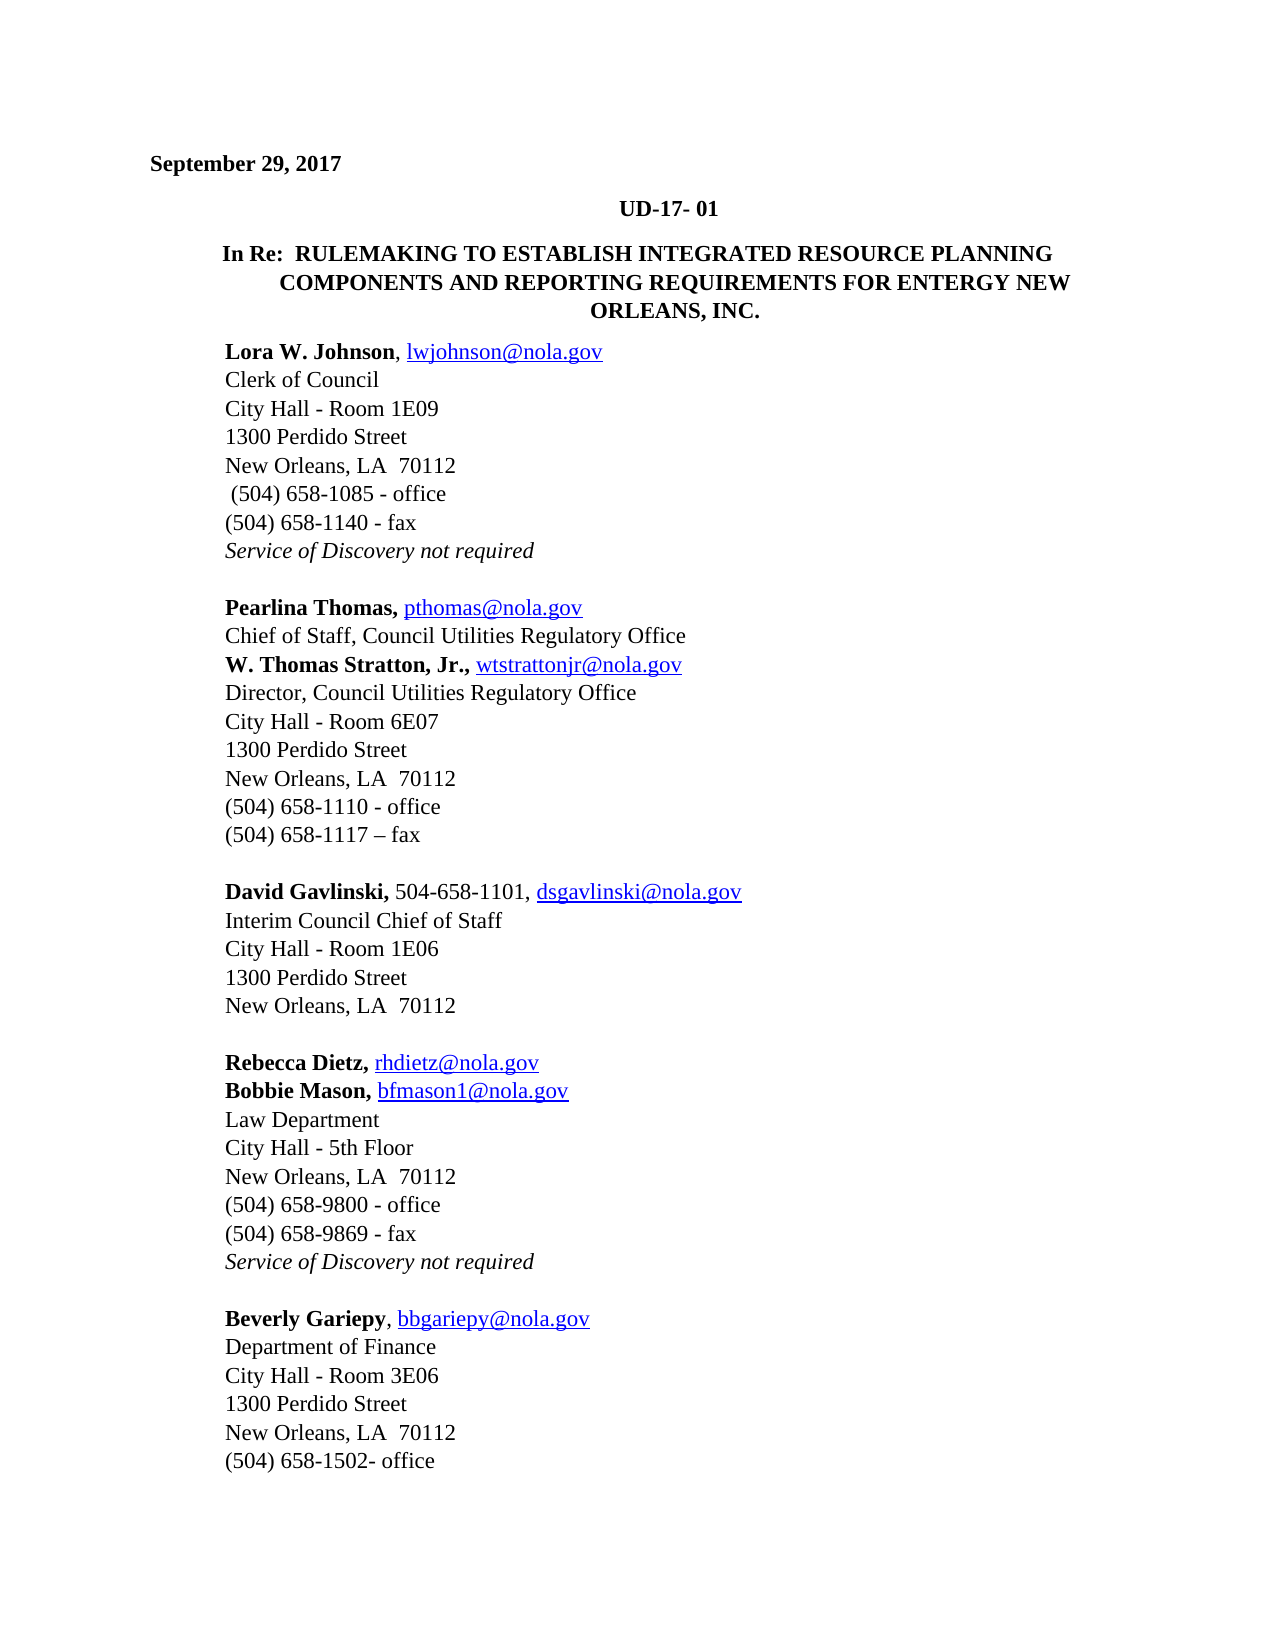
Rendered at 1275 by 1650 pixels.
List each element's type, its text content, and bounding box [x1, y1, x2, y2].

text (504) 658-1140 - fax [225, 509, 1125, 535]
text New Orleans, LA 70112 [225, 1163, 1125, 1189]
text New Orleans, LA 70112 [225, 1419, 1125, 1445]
text City Hall - Room 6E07 [225, 708, 1125, 734]
text Clerk of Council [150, 367, 1125, 393]
text 1300 Perdido Street [225, 1390, 1125, 1417]
text Bobbie Mason, bfmason1@nola.gov [225, 1077, 1125, 1104]
text (504) 658-9869 - fax [225, 1220, 1125, 1246]
text Rebecca Dietz, rhdietz@nola.gov [150, 1049, 1125, 1075]
text Beverly Gariepy, bbgariepy@nola.gov [150, 1305, 1125, 1331]
text Chief of Staff, Council Utilities Regulatory Office [150, 622, 1125, 649]
text (504) 658-1085 - office [225, 480, 1125, 507]
text Director, Council Utilities Regulatory Office [225, 679, 1125, 706]
text New Orleans, LA 70112 [225, 765, 1125, 791]
text Pearlina Thomas, pthomas@nola.gov [150, 594, 1125, 620]
text David Gavlinski, 504-658-1101, dsgavlinski@nola.gov [225, 878, 1125, 905]
text Department of Finance [150, 1333, 1125, 1360]
text September 29, 2017 [150, 150, 1125, 176]
text Service of Discovery not required [150, 1248, 1125, 1274]
text (504) 658-1502- office [225, 1447, 1125, 1473]
text Service of Discovery not required [150, 537, 1125, 563]
text City Hall - 5th Floor [225, 1134, 1125, 1161]
text (504) 658-1117 – fax [225, 822, 1125, 848]
text 1300 Perdido Street [225, 964, 1125, 990]
text City Hall - Room 1E06 [225, 935, 1125, 962]
text (504) 658-9800 - office [225, 1191, 1125, 1218]
text New Orleans, LA 70112 [225, 992, 1125, 1018]
text 1300 Perdido Street [225, 736, 1125, 763]
text Interim Council Chief of Staff [225, 907, 1125, 933]
text In Re: RULEMAKING TO ESTABLISH INTEGRATED RESOURCE PLANNING COMPONENTS AND REPORTING REQUIREMENTS FOR ENTERGY NEW ORLEANS, INC. [150, 240, 1125, 323]
text 1300 Perdido Street [225, 423, 1125, 450]
text Law Department [225, 1106, 1125, 1132]
text Lora W. Johnson, lwjohnson@nola.gov [150, 338, 1125, 364]
text City Hall - Room 3E06 [225, 1362, 1125, 1388]
text W. Thomas Stratton, Jr., wtstrattonjr@nola.gov [150, 651, 1125, 677]
text UD-17- 01 [150, 195, 1125, 221]
text New Orleans, LA 70112 [225, 452, 1125, 478]
text (504) 658-1110 - office [225, 793, 1125, 819]
text City Hall - Room 1E09 [225, 395, 1125, 421]
